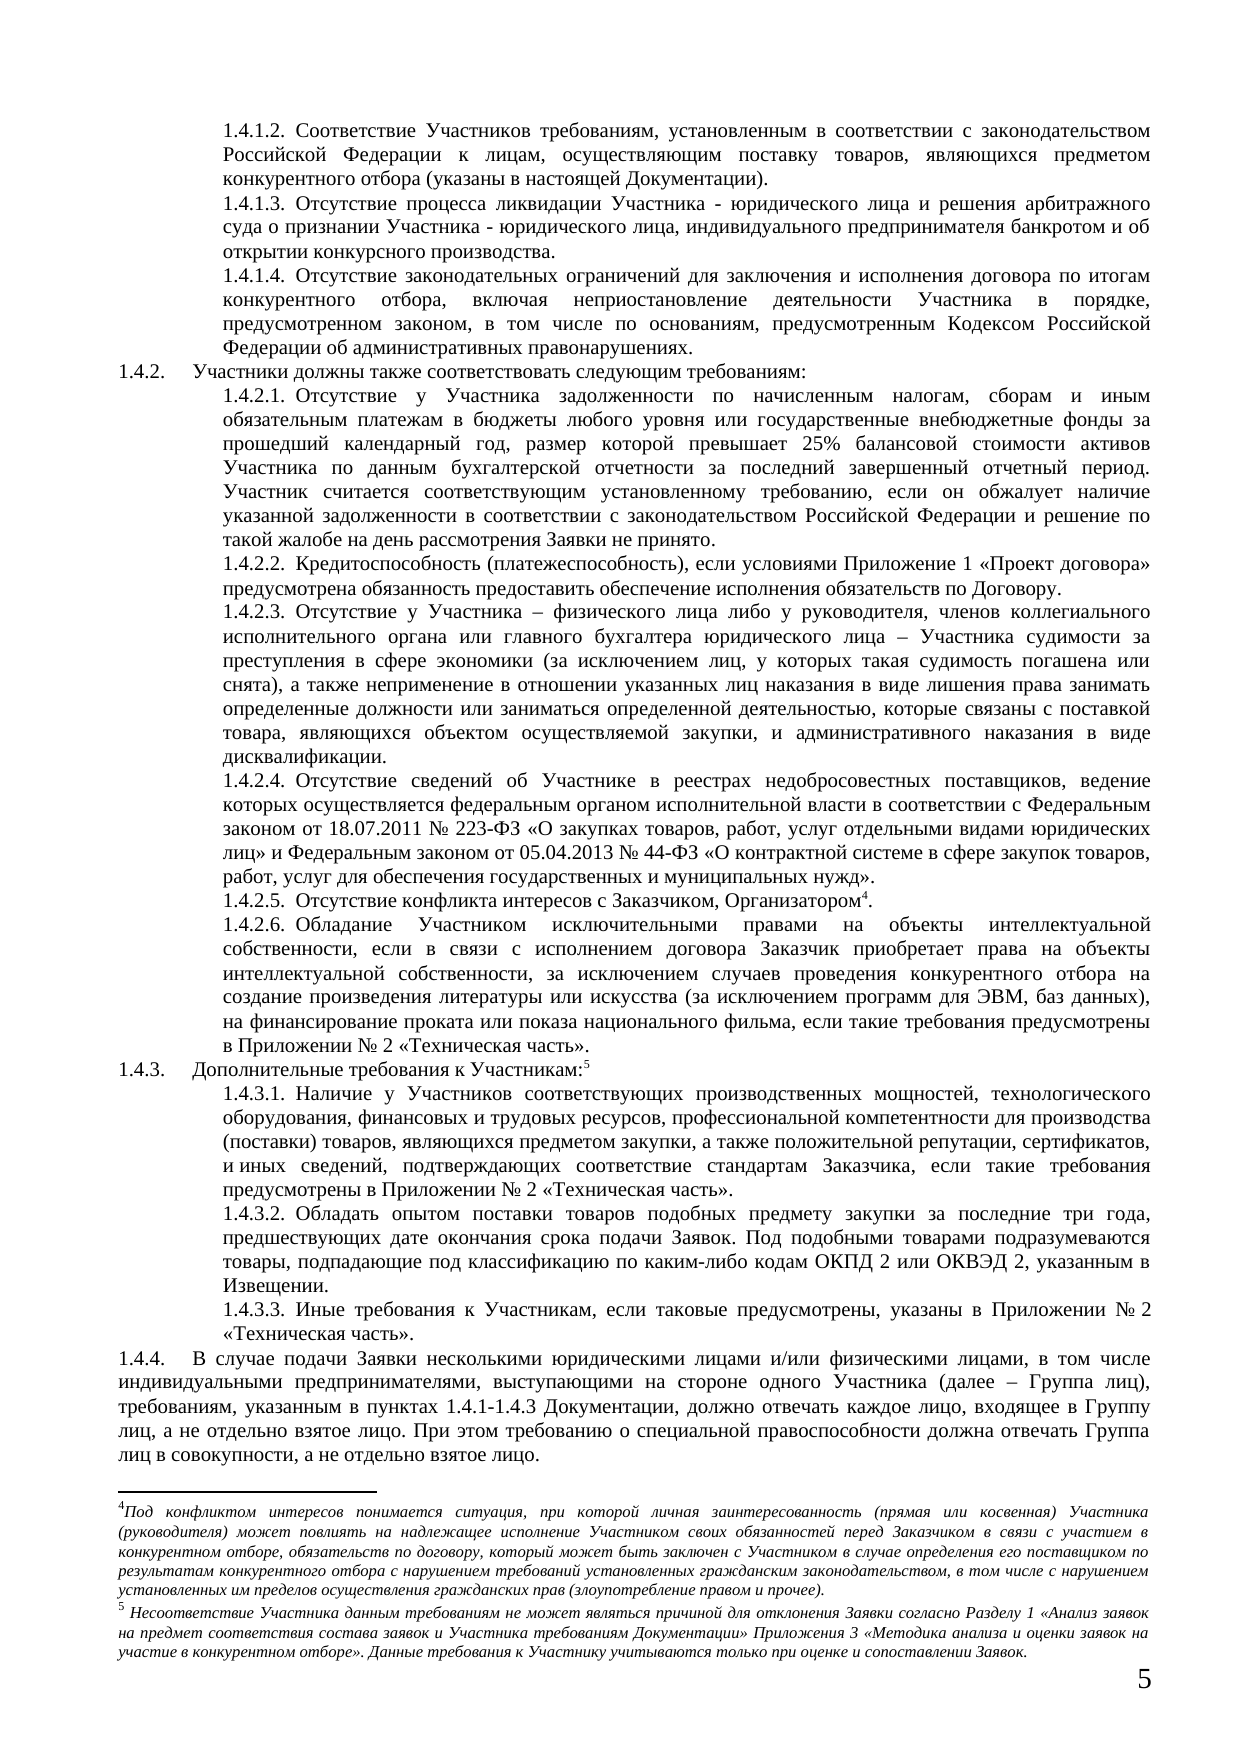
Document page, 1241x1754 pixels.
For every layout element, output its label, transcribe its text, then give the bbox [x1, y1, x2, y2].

text Иные требования к Участникам, если таковые предусмотрены, указаны в Приложении № 2 «Техническая часть». [223, 1297, 1152, 1345]
text Соответствие Участников требованиям, установленным в соответствии с законодательством Российской Федерации к лицам, осуществляющим поставку товаров, являющихся предметом конкурентного отбора (указаны в настоящей Документации). [223, 118, 1152, 190]
text В случае подачи Заявки несколькими юридическими лицами и/или физическими лицами, в том числе индивидуальными предпринимателями, выступающими на стороне одного Участника (далее – Группа лиц), требованиям, указанным в пунктах 1.4.1-1.4.3 Документации, должно отвечать каждое лицо, входящее в Группу лиц, а не отдельно взятое лицо. При этом требованию о специальной правоспособности должна отвечать Группа лиц в совокупности, а не отдельно взятое лицо. [118, 1345, 1152, 1466]
text Отсутствие сведений об Участнике в реестрах недобросовестных поставщиков, ведение которых осуществляется федеральным органом исполнительной власти в соответствии с Федеральным законом от 18.07.2011 № 223-ФЗ «О закупках товаров, работ, услуг отдельными видами юридических лиц» и Федеральным законом от 05.04.2013 № 44-ФЗ «О контрактной системе в сфере закупок товаров, работ, услуг для обеспечения государственных и муниципальных нужд». [223, 768, 1152, 888]
text Отсутствие у Участника – физического лица либо у руководителя, членов коллегиального исполнительного органа или главного бухгалтера юридического лица – Участника судимости за преступления в сфере экономики (за исключением лиц, у которых такая судимость погашена или снята), а также неприменение в отношении указанных лиц наказания в виде лишения права занимать определенные должности или заниматься определенной деятельностью, которые связаны с поставкой товара, являющихся объектом осуществляемой закупки, и административного наказания в виде дисквалификации. [223, 599, 1152, 768]
text Отсутствие конфликта интересов с Заказчиком, Организатором. [223, 888, 1152, 912]
text Отсутствие законодательных ограничений для заключения и исполнения договора по итогам конкурентного отбора, включая неприостановление деятельности Участника в порядке, предусмотренном законом, в том числе по основаниям, предусмотренным Кодексом Российской Федерации об административных правонарушениях. [223, 263, 1152, 359]
text Обладание Участником исключительными правами на объекты интеллектуальной собственности, если в связи с исполнением договора Заказчик приобретает права на объекты интеллектуальной собственности, за исключением случаев проведения конкурентного отбора на создание произведения литературы или искусства (за исключением программ для ЭВМ, баз данных), на финансирование проката или показа национального фильма, если такие требования предусмотрены в Приложении № 2 «Техническая часть». [223, 912, 1152, 1057]
text Наличие у Участников соответствующих производственных мощностей, технологического оборудования, финансовых и трудовых ресурсов, профессиональной компетентности для производства (поставки) товаров, являющихся предметом закупки, а также положительной репутации, сертификатов, и иных сведений, подтверждающих соответствие стандартам Заказчика, если такие требования предусмотрены в Приложении № 2 «Техническая часть». [223, 1081, 1152, 1201]
text Отсутствие процесса ликвидации Участника - юридического лица и решения арбитражного суда о признании Участника - юридического лица, индивидуального предпринимателя банкротом и об открытии конкурсного производства. [223, 190, 1152, 263]
text Дополнительные требования к Участникам: [118, 1057, 1152, 1081]
text Кредитоспособность (платежеспособность), если условиями Приложение 1 «Проект договора» предусмотрена обязанность предоставить обеспечение исполнения обязательств по Договору. [223, 551, 1152, 599]
text Отсутствие у Участника задолженности по начисленным налогам, сборам и иным обязательным платежам в бюджеты любого уровня или государственные внебюджетные фонды за прошедший календарный год, размер которой превышает 25% балансовой стоимости активов Участника по данным бухгалтерской отчетности за последний завершенный отчетный период. Участник считается соответствующим установленному требованию, если он обжалует наличие указанной задолженности в соответствии с законодательством Российской Федерации и решение по такой жалобе на день рассмотрения Заявки не принято. [223, 383, 1152, 551]
text Участники должны также соответствовать следующим требованиям: [118, 359, 1152, 383]
text Обладать опытом поставки товаров подобных предмету закупки за последние три года, предшествующих дате окончания срока подачи Заявок. Под подобными товарами подразумеваются товары, подпадающие под классификацию по каким-либо кодам ОКПД 2 или ОКВЭД 2, указанным в Извещении. [223, 1201, 1152, 1297]
